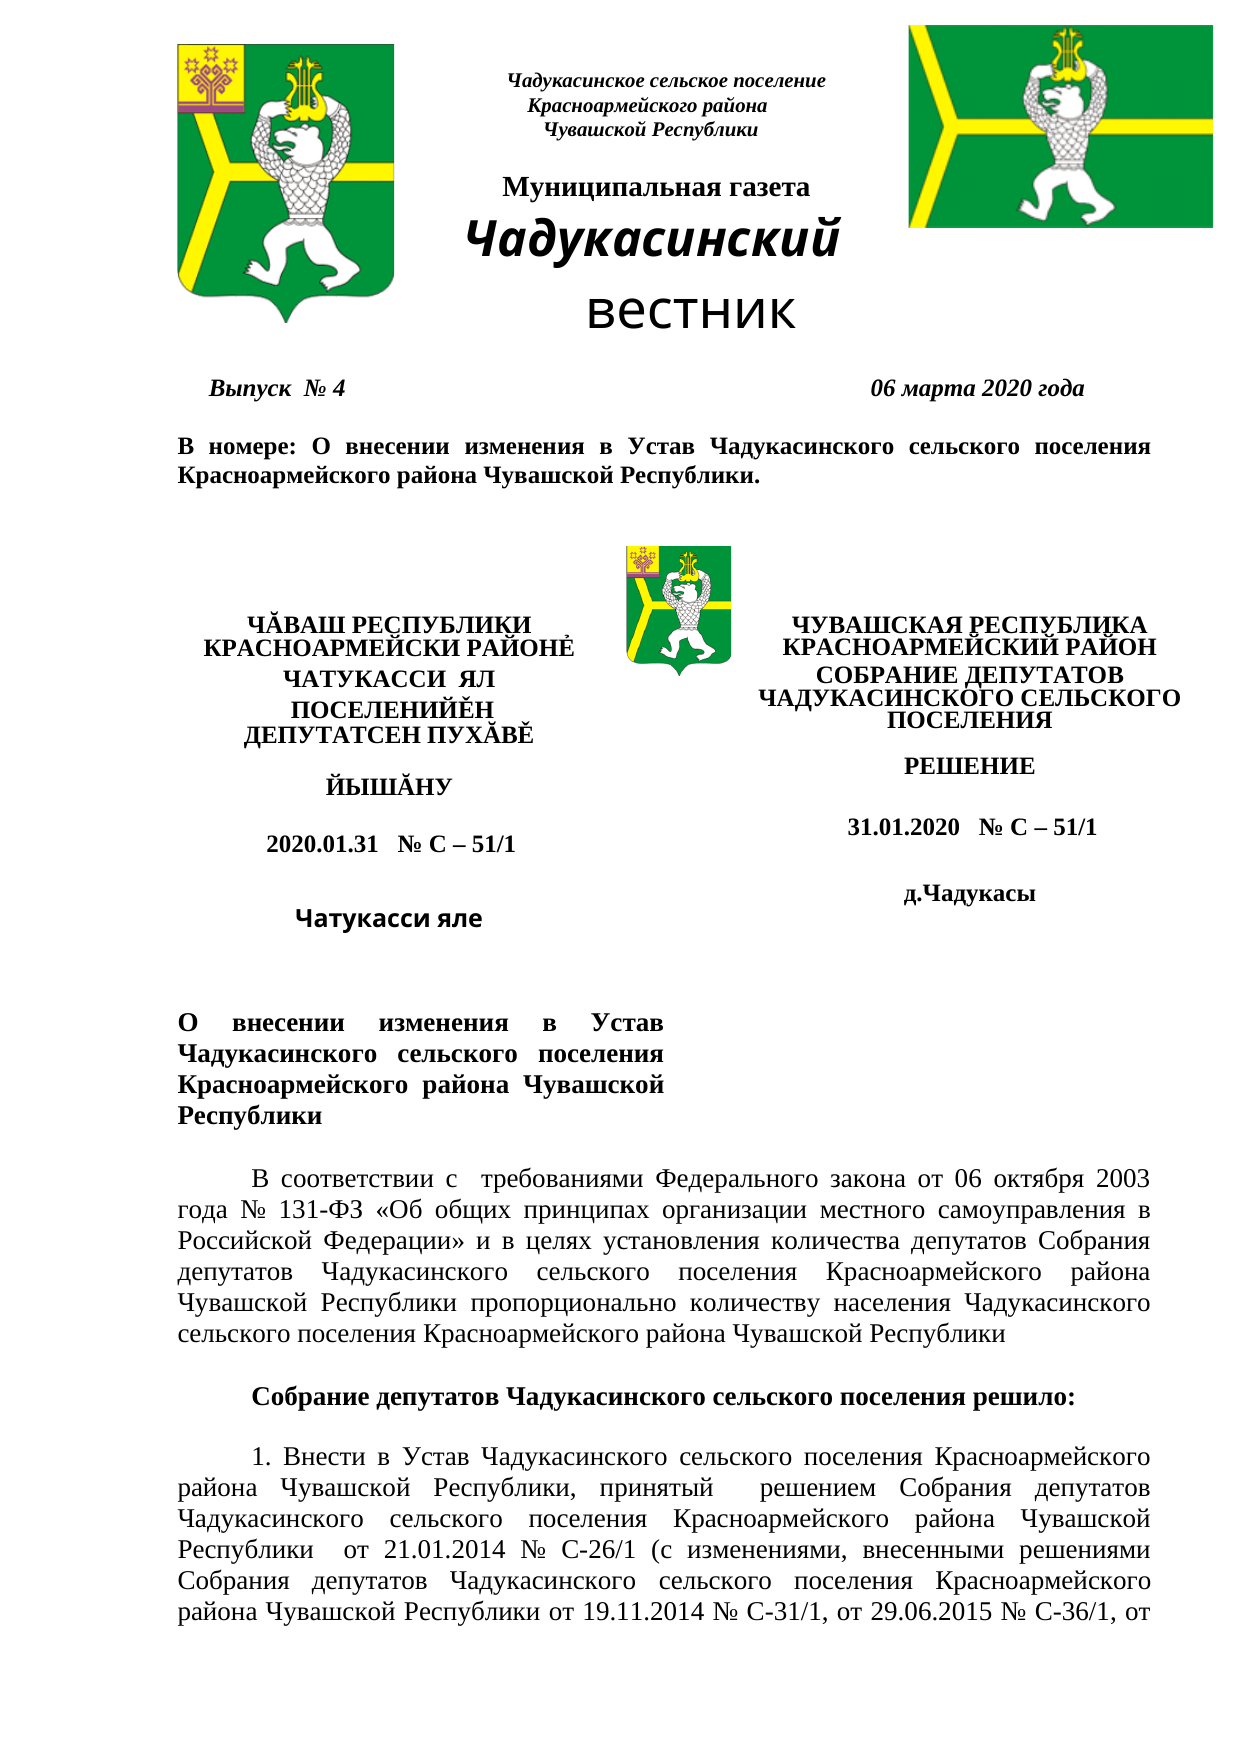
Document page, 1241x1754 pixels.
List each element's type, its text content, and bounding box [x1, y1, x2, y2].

text Муниципальная газета [395, 169, 908, 203]
table_header ЧУВАШСКАЯ РЕСПУБЛИКА КРАСНОАРМЕЙСКИЙ РАЙОН [743, 546, 1197, 661]
text В номере: О внесении изменения в Устав Чадукасинского сельского поселения Красноармейского района Чувашской Республики. [177, 431, 1152, 488]
text Красноармейского района [395, 92, 908, 117]
picture [908, 25, 1214, 228]
picture [177, 44, 395, 323]
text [177, 1440, 1152, 1627]
table_header ЧĂВАШ РЕСПУБЛИКИ КРАСНОАРМЕЙСКИ РАЙОНẺ [163, 546, 616, 661]
table_cell ЧАТУКАССИ ЯЛ ПОСЕЛЕНИЙĚН ДЕПУТАТСЕН ПУХĂВĚ ЙЫШĂНУ 2020.01.31 № С – 51/1 Чатукасси яле [163, 661, 616, 1006]
text Чадукасинское сельское поселение [395, 68, 908, 92]
table_header [616, 546, 742, 1006]
text вестник [177, 271, 1152, 345]
text Собрание депутатов Чадукасинского сельского поселения решило: [177, 1380, 1152, 1411]
text Чувашской Республики [395, 117, 908, 141]
text Чадукасинский [395, 203, 1152, 271]
picture [626, 546, 732, 676]
text В соответствии c требованиями Федерального закона от 06 октября 2003 года № 131-ФЗ «Об общих принципах организации местного самоуправления в Российской Федерации» и в целях установления количества депутатов Собрания депутатов Чадукасинского сельского поселения Красноармейского района Чувашской Республики пропорционально количеству населения Чадукасинского сельского поселения Красноармейского района Чувашской Республики [177, 1162, 1152, 1349]
table_cell СОБРАНИЕ ДЕПУТАТОВ ЧАДУКАСИНСКОГО СЕЛЬСКОГО ПОСЕЛЕНИЯ РЕШЕНИЕ 31.01.2020 № С – 51/1 д.Чадукасы [743, 661, 1197, 1006]
text О внесении изменения в Устав Чадукасинского сельского поселения Красноармейского района Чувашской Республики [177, 1006, 664, 1131]
text Выпуск № 4 06 марта 2020 года [177, 373, 1152, 402]
